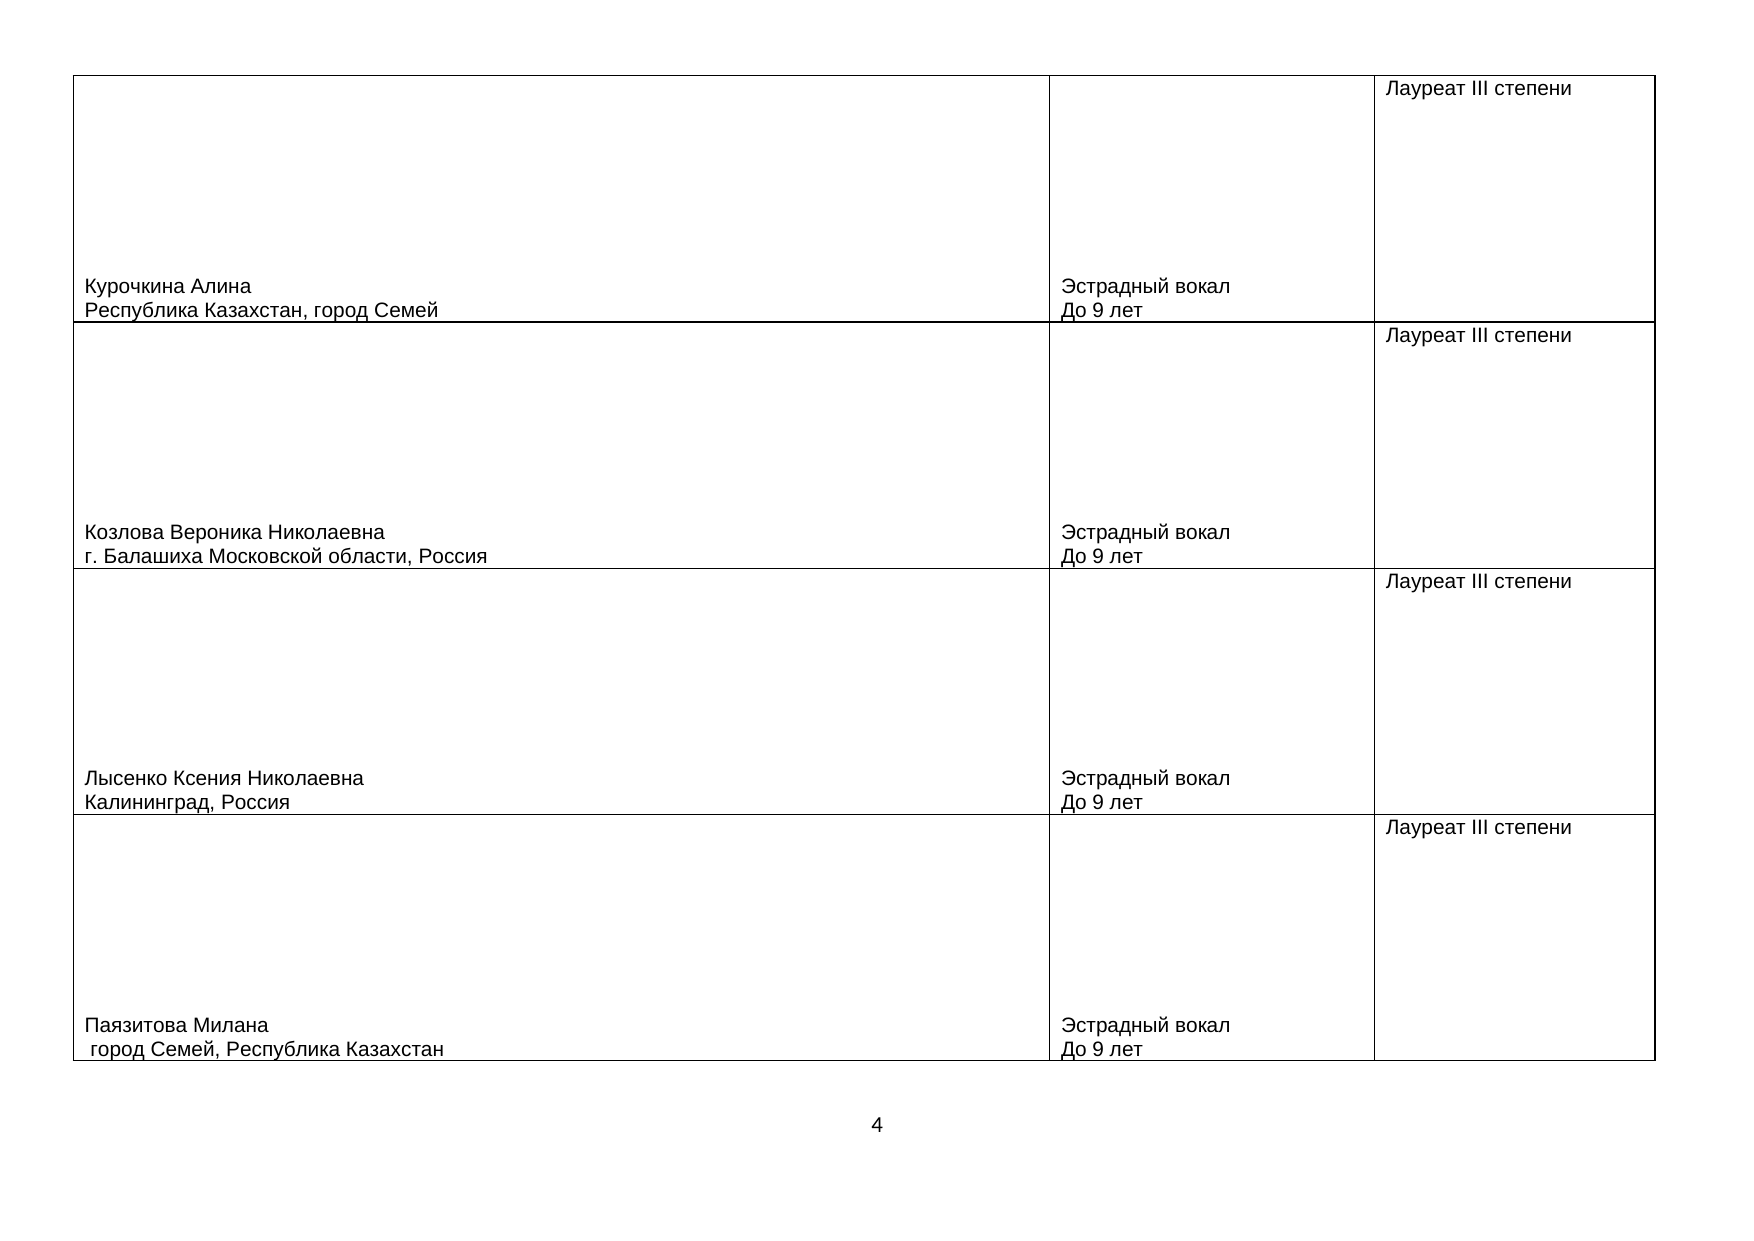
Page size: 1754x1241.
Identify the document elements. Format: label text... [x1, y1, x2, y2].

table_cell Эстрадный вокал До 9 лет [1050, 569, 1374, 814]
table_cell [1050, 76, 1374, 321]
table_cell Лауреат III степени [1375, 323, 1654, 568]
table_cell Курочкина Алина Республика Казахстан, город Семей [74, 76, 1049, 321]
table_cell Козлова Вероника Николаевна г. Балашиха Московской области, Россия [74, 323, 1049, 568]
table_cell Лысенко Ксения Николаевна Калининград, Россия [74, 569, 1049, 814]
table_cell Лауреат III степени [1375, 815, 1654, 1060]
table_cell Эстрадный вокал До 9 лет [1050, 815, 1374, 1060]
table_cell Лауреат III степени [1375, 569, 1654, 814]
table_cell Эстрадный вокал До 9 лет [1050, 323, 1374, 568]
table_cell Паязитова Милана город Семей, Республика Казахстан [74, 815, 1049, 1060]
table_cell Лауреат III степени [1375, 76, 1654, 321]
